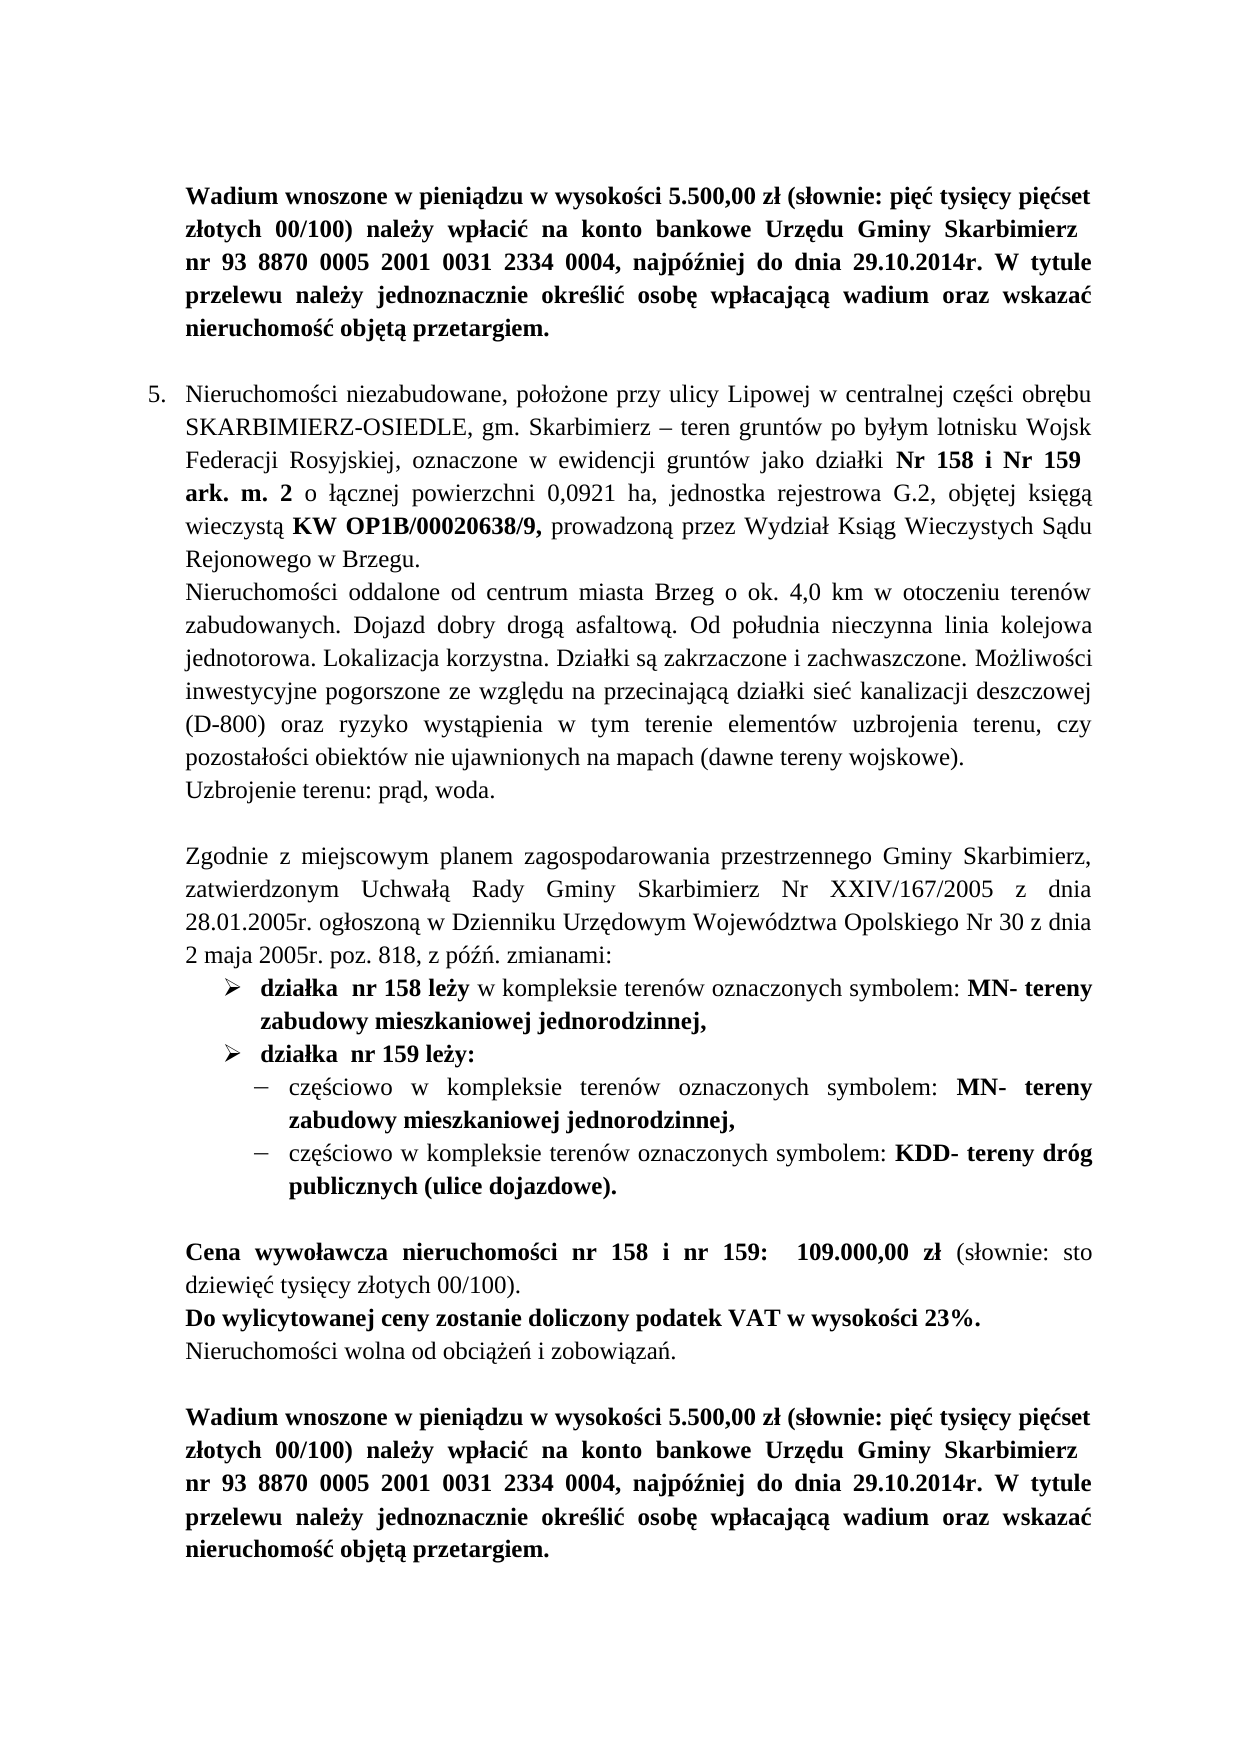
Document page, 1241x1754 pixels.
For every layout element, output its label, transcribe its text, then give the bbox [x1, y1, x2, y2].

list Nieruchomości niezabudowane, położone przy ulicy Lipowej w centralnej części obrębu SKARBIMIERZ-OSIEDLE, gm. Skarbimierz – teren gruntów po byłym lotnisku Wojsk Federacji Rosyjskiej, oznaczone w ewidencji gruntów jako działki Nr 158 i Nr 159 ark. m. 2 o łącznej powierzchni 0,0921 ha, jednostka rejestrowa G.2, objętej księgą wieczystą KW OP1B/00020638/9, prowadzoną przez Wydział Ksiąg Wieczystych Sądu Rejonowego w Brzegu. [148, 379, 1092, 573]
text Nieruchomości wolna od obciążeń i zobowiązań. [148, 1336, 1092, 1365]
text Wadium wnoszone w pieniądzu w wysokości 5.500,00 zł (słownie: pięć tysięcy pięćset złotych 00/100) należy wpłacić na konto bankowe Urzędu Gminy Skarbimierz nr 93 8870 0005 2001 0031 2334 0004, najpóźniej do dnia 29.10.2014r. W tytule przelewu należy jednoznacznie określić osobę wpłacającą wadium oraz wskazać nieruchomość objętą przetargiem. [185, 181, 1092, 342]
text Do wylicytowanej ceny zostanie doliczony podatek VAT w wysokości 23%. [148, 1303, 1092, 1332]
list Nieruchomości oddalone od centrum miasta Brzeg o ok. 4,0 km w otoczeniu terenów zabudowanych. Dojazd dobry drogą asfaltową. Od południa nieczynna linia kolejowa jednotorowa. Lokalizacja korzystna. Działki są zakrzaczone i zachwaszczone. Możliwości inwestycyjne pogorszone ze względu na przecinającą działki sieć kanalizacji deszczowej (D-800) oraz ryzyko wystąpienia w tym terenie elementów uzbrojenia terenu, czy pozostałości obiektów nie ujawnionych na mapach (dawne tereny wojskowe). [185, 577, 1092, 771]
list Cena wywoławcza nieruchomości nr 158 i nr 159: 109.000,00 zł (słownie: sto dziewięć tysięcy złotych 00/100). [185, 1237, 1092, 1299]
text Wadium wnoszone w pieniądzu w wysokości 5.500,00 zł (słownie: pięć tysięcy pięćset złotych 00/100) należy wpłacić na konto bankowe Urzędu Gminy Skarbimierz nr 93 8870 0005 2001 0031 2334 0004, najpóźniej do dnia 29.10.2014r. W tytule przelewu należy jednoznacznie określić osobę wpłacającą wadium oraz wskazać nieruchomość objętą przetargiem. [185, 1402, 1092, 1563]
list częściowo w kompleksie terenów oznaczonych symbolem: MN- tereny zabudowy mieszkaniowej jednorodzinnej, [251, 1072, 1092, 1134]
list działka nr 158 leży w kompleksie terenów oznaczonych symbolem: MN- tereny zabudowy mieszkaniowej jednorodzinnej, [223, 973, 1092, 1035]
text Zgodnie z miejscowym planem zagospodarowania przestrzennego Gminy Skarbimierz, zatwierdzonym Uchwałą Rady Gminy Skarbimierz Nr XXIV/167/2005 z dnia 28.01.2005r. ogłoszoną w Dzienniku Urzędowym Województwa Opolskiego Nr 30 z dnia 2 maja 2005r. poz. 818, z późń. zmianami: [185, 841, 1092, 969]
list działka nr 159 leży: [223, 1039, 1092, 1068]
list Uzbrojenie terenu: prąd, woda. [185, 775, 1092, 804]
list częściowo w kompleksie terenów oznaczonych symbolem: KDD- tereny dróg publicznych (ulice dojazdowe). [251, 1138, 1092, 1200]
